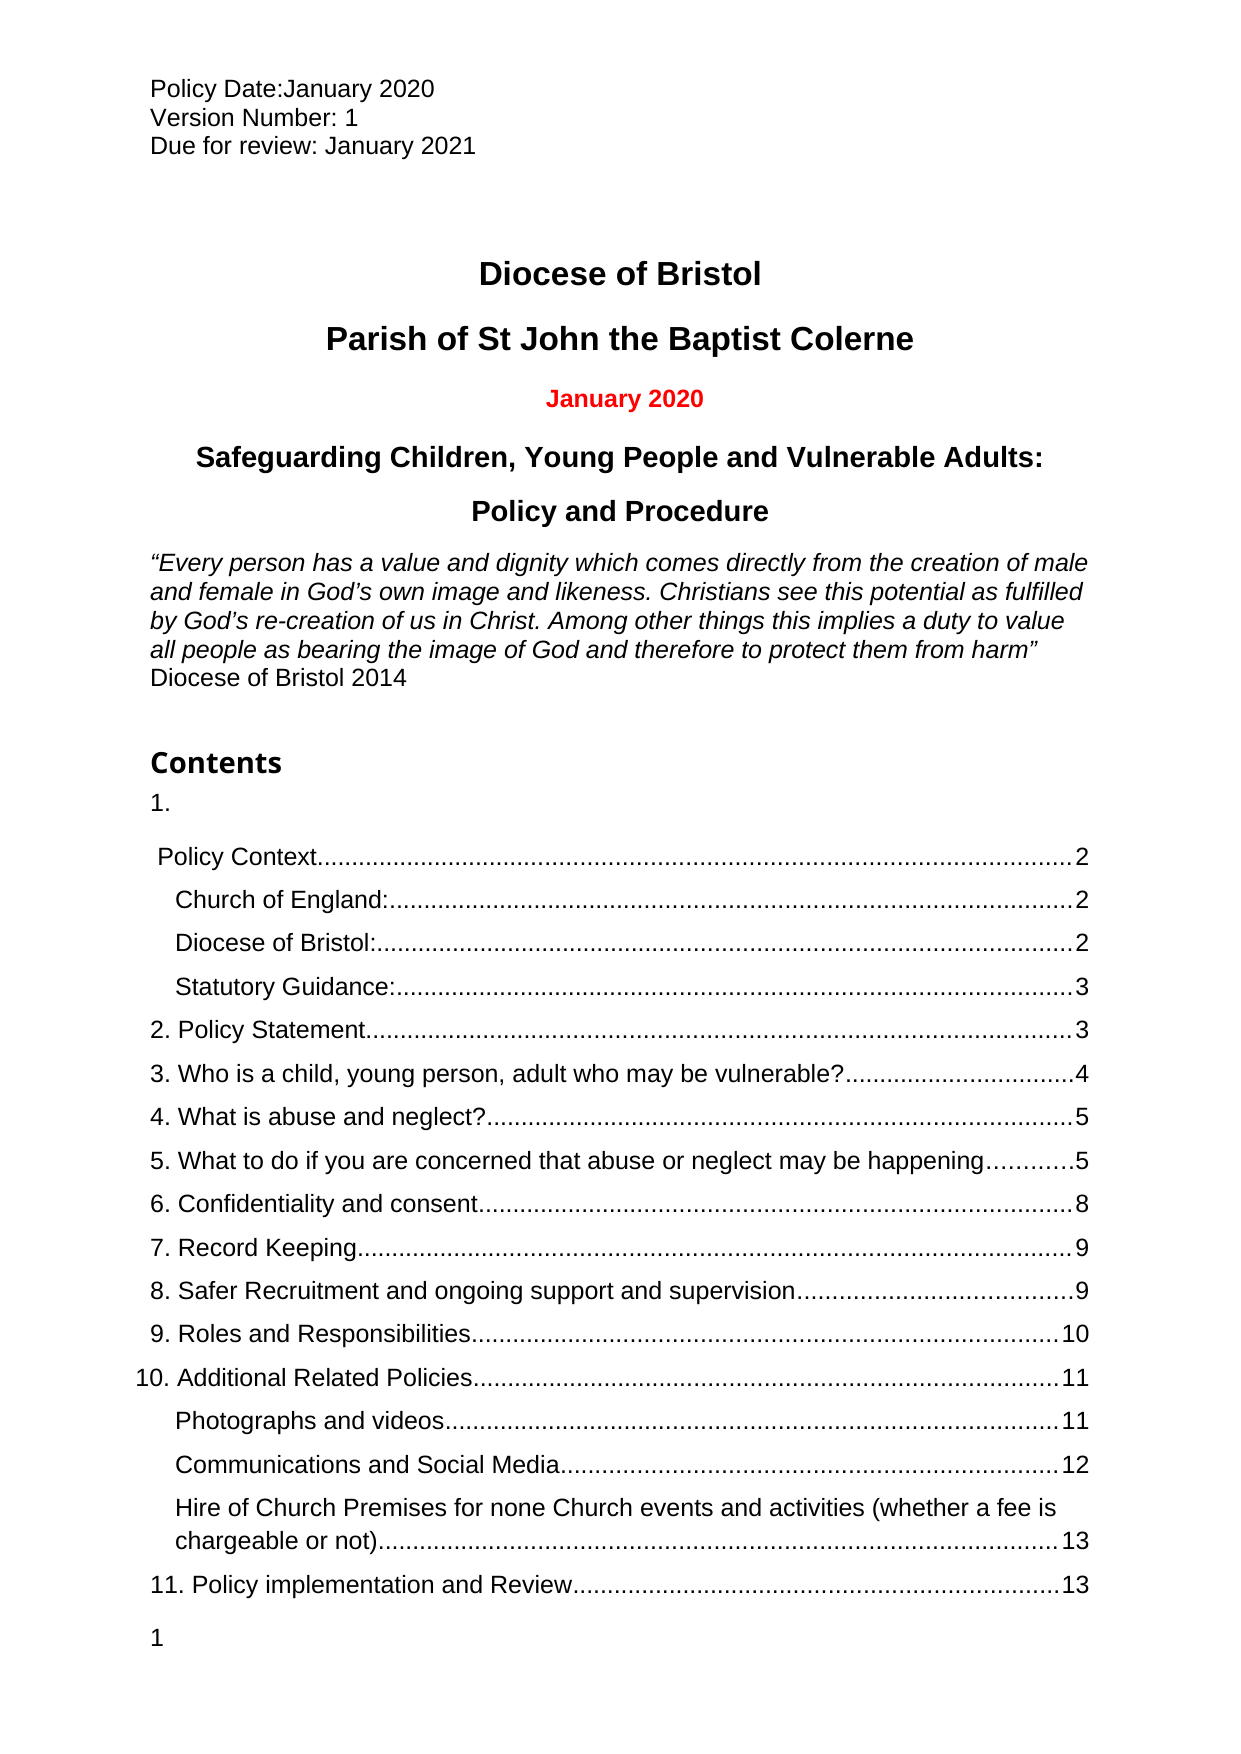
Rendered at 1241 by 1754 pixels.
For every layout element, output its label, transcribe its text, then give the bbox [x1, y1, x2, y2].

text January 2020 [150, 384, 1090, 413]
text Policy and Procedure [150, 494, 1090, 527]
text Parish of St John the Baptist Colerne [150, 319, 1090, 358]
text Safeguarding Children, Young People and Vulnerable Adults: [150, 439, 1090, 473]
text Diocese of Bristol [150, 254, 1090, 293]
text “Every person has a value and dignity which comes directly from the creation of male and female in God’s own image and likeness. Christians see this potential as fulfilled by God’s re-creation of us in Christ. Among other things this implies a duty to value all people as bearing the image of God and therefore to protect them from harm” Diocese of Bristol 2014 [150, 548, 1090, 692]
